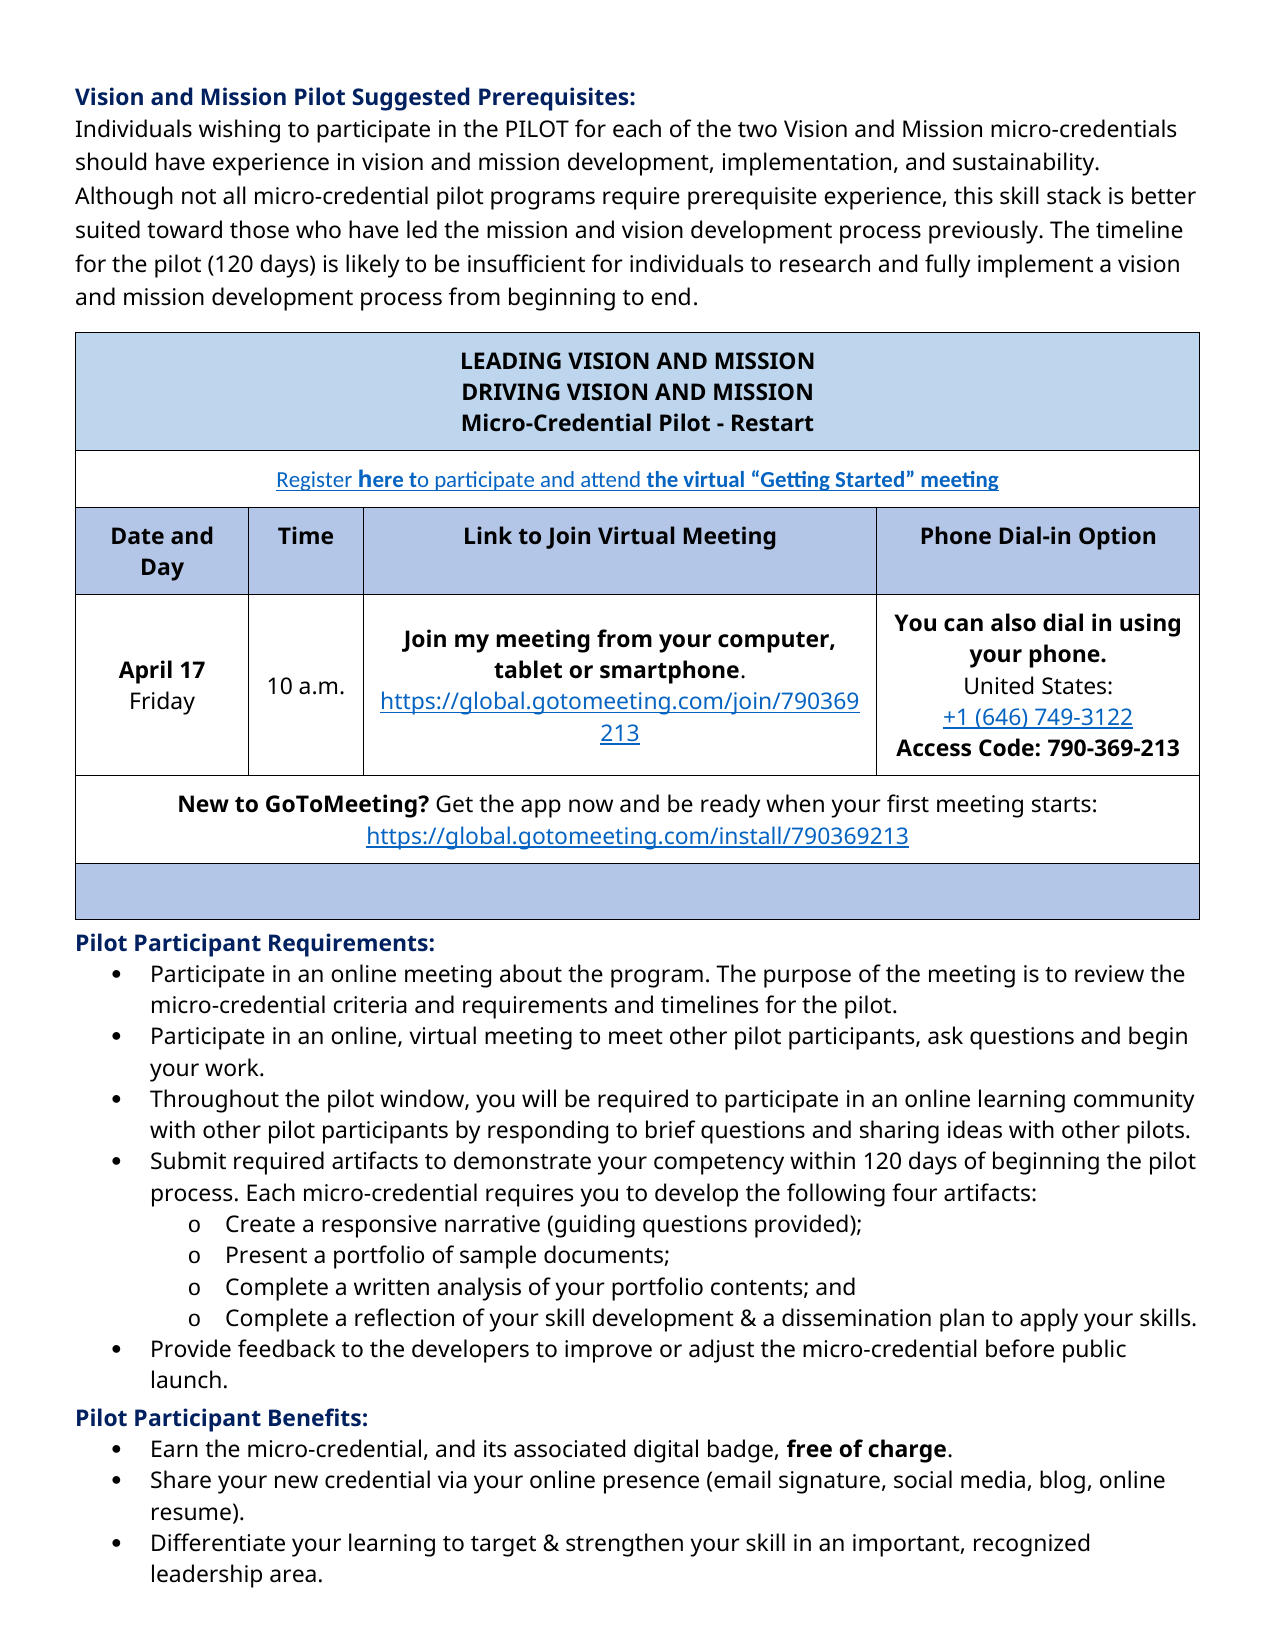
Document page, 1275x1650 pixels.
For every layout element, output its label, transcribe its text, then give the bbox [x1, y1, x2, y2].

list Create a responsive narrative (guiding questions provided); [187, 1208, 1200, 1239]
table_cell Register here to participate and attend the virtual “Getting Started” meeting [76, 451, 1199, 507]
list Throughout the pilot window, you will be required to participate in an online learning community with other pilot participants by responding to brief questions and sharing ideas with other pilots. [112, 1083, 1200, 1145]
list Present a portfolio of sample documents; [187, 1239, 1200, 1270]
table_cell Join my meeting from your computer, tablet or smartphone. https://global.gotomeeting.com/join/790369213 [364, 595, 876, 775]
list Provide feedback to the developers to improve or adjust the micro-credential before public launch. [112, 1333, 1200, 1396]
table_header LEADING VISION AND MISSION DRIVING VISION AND MISSION Micro-Credential Pilot - Restart [76, 333, 1199, 450]
title Vision and Mission Pilot Suggested Prerequisites: [75, 81, 1200, 112]
table_cell 10 a.m. [249, 595, 363, 775]
table_cell You can also dial in using your phone. United States: +1 (646) 749-3122 Access Code: 790-369-213 [877, 595, 1199, 775]
text Individuals wishing to participate in the PILOT for each of the two Vision and Mission micro-credentials should have experience in vision and mission development, implementation, and sustainability. Although not all micro-credential pilot programs require prerequisite experience, this skill stack is better suited toward those who have led the mission and vision development process previously. The timeline for the pilot (120 days) is likely to be insufficient for individuals to research and fully implement a vision and mission development process from beginning to end. [75, 112, 1200, 312]
list Complete a written analysis of your portfolio contents; and [187, 1270, 1200, 1302]
list Participate in an online meeting about the program. The purpose of the meeting is to review the micro-credential criteria and requirements and timelines for the pilot. [112, 958, 1200, 1020]
table_cell New to GoToMeeting? Get the app now and be ready when your first meeting starts: https://global.gotomeeting.com/install/790369213 [76, 776, 1199, 863]
table_cell [76, 864, 1199, 919]
table_cell Link to Join Virtual Meeting [364, 508, 876, 594]
title Pilot Participant Requirements: [75, 926, 1200, 958]
list Participate in an online, virtual meeting to meet other pilot participants, ask questions and begin your work. [112, 1020, 1200, 1083]
list Complete a reflection of your skill development & a dissemination plan to apply your skills. [187, 1302, 1200, 1333]
title Pilot Participant Benefits: [75, 1402, 1200, 1433]
table_cell April 17 Friday [76, 595, 248, 775]
list Share your new credential via your online presence (email signature, social media, blog, online resume). [112, 1464, 1200, 1527]
table_cell Phone Dial-in Option [877, 508, 1199, 594]
list Differentiate your learning to target & strengthen your skill in an important, recognized leadership area. [112, 1527, 1200, 1589]
table_cell Date and Day [76, 508, 248, 594]
list Earn the micro-credential, and its associated digital badge, free of charge. [112, 1433, 1200, 1464]
list Submit required artifacts to demonstrate your competency within 120 days of beginning the pilot process. Each micro-credential requires you to develop the following four artifacts: [112, 1145, 1200, 1208]
table_cell Time [249, 508, 363, 594]
